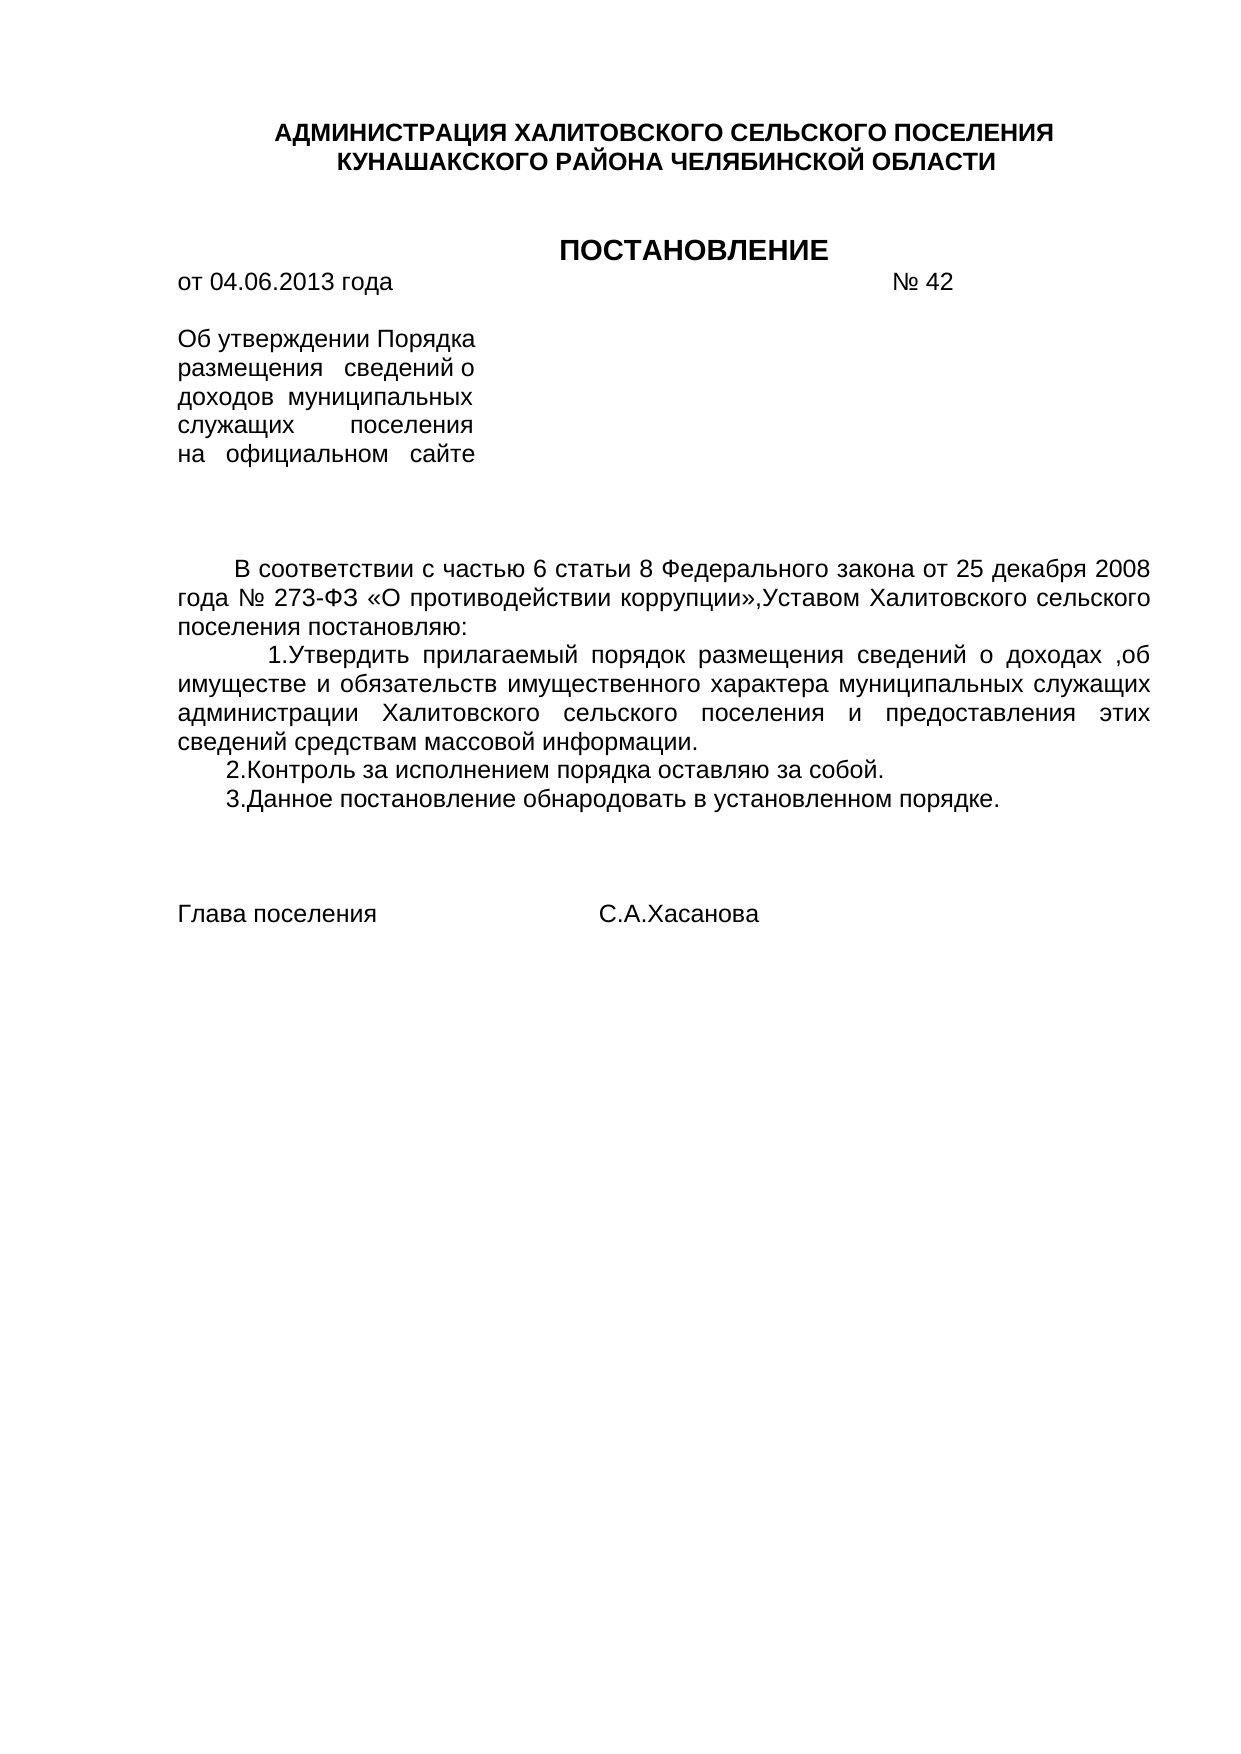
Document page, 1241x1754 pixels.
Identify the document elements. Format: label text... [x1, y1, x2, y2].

text Глава поселения С.А.Хасанова [177, 899, 1152, 928]
text АДМИНИСТРАЦИЯ ХАЛИТОВСКОГО СЕЛЬСКОГО ПОСЕЛЕНИЯ [177, 118, 1152, 147]
text размещения сведений о [177, 353, 1152, 382]
text от 04.06.2013 года № 42 [177, 267, 1152, 295]
text служащих поселения [177, 410, 1152, 439]
text В соответствии с частью 6 статьи 8 Федерального закона от 25 декабря 2008 года № 273-ФЗ «О противодействии коррупции»,Уставом Халитовского сельского поселения постановляю: [177, 554, 1152, 640]
text на официальном сайте [177, 439, 1152, 468]
text доходов муниципальных [177, 382, 1152, 410]
text 3.Данное постановление обнародовать в установленном порядке. [177, 784, 1152, 813]
text Об утверждении Порядка [177, 324, 1152, 353]
text КУНАШАКСКОГО РАЙОНА ЧЕЛЯБИНСКОЙ ОБЛАСТИ [177, 147, 1152, 176]
text 2.Контроль за исполнением порядка оставляю за собой. [177, 755, 1152, 784]
text 1.Утвердить прилагаемый порядок размещения сведений о доходах ,об имуществе и обязательств имущественного характера муниципальных служащих администрации Халитовского сельского поселения и предоставления этих сведений средствам массовой информации. [177, 640, 1152, 755]
text ПОСТАНОВЛЕНИЕ [177, 233, 1152, 267]
